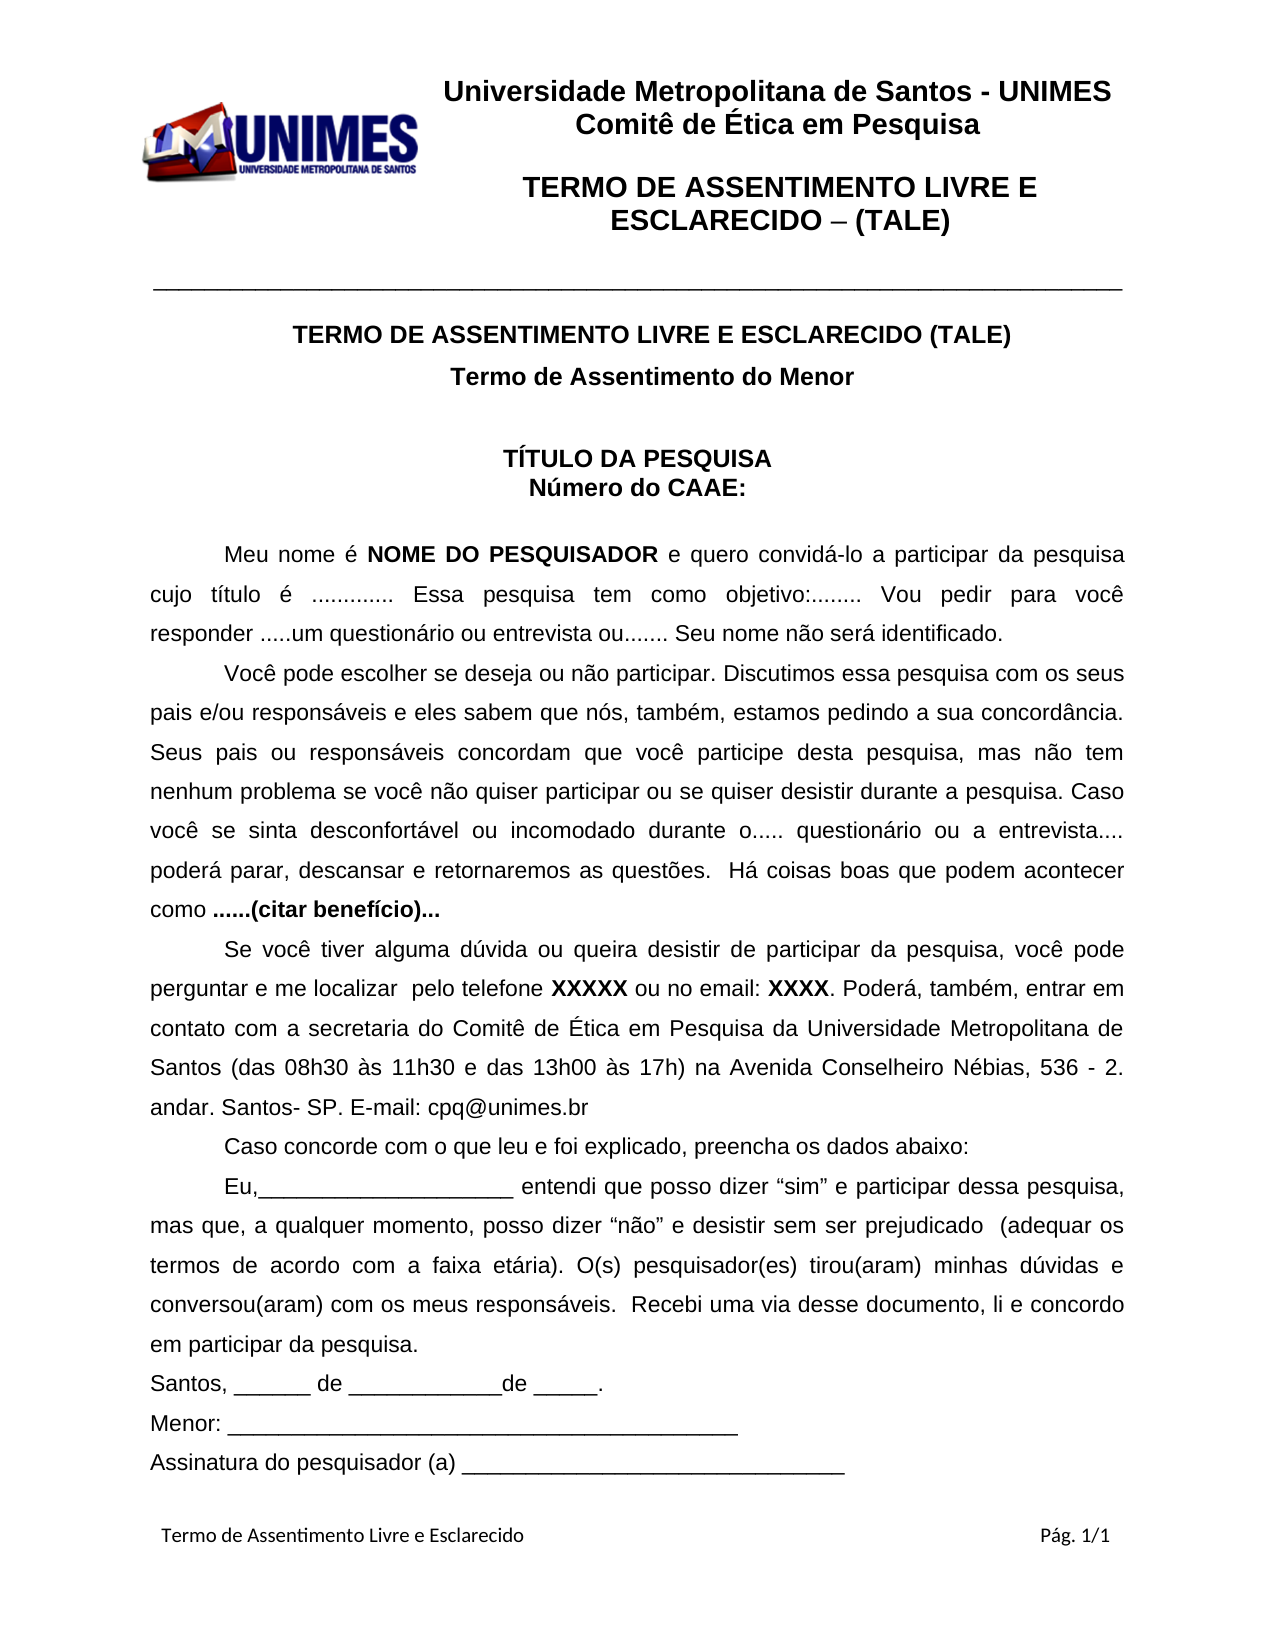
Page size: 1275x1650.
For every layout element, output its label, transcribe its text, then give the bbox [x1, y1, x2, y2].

text Menor: ________________________________________ [150, 1410, 1125, 1436]
text Número do CAAE: [150, 473, 1125, 502]
text TERMO DE ASSENTIMENTO LIVRE E ESCLARECIDO (TALE) [150, 320, 1154, 349]
text TÍTULO DA PESQUISA [150, 444, 1125, 473]
text Termo de Assentimento do Menor [150, 362, 1154, 390]
text Caso concorde com o que leu e foi explicado, preencha os dados abaixo: [150, 1133, 1125, 1160]
text Meu nome é NOME DO PESQUISADOR e quero convidá-lo a participar da pesquisa cujo título é ............. Essa pesquisa tem como objetivo:........ Vou pedir para você responder .....um questionário ou entrevista ou....... Seu nome não será identificado. [150, 541, 1125, 646]
text Você pode escolher se deseja ou não participar. Discutimos essa pesquisa com os seus pais e/ou responsáveis e eles sabem que nós, também, estamos pedindo a sua concordância. Seus pais ou responsáveis concordam que você participe desta pesquisa, mas não tem nenhum problema se você não quiser participar ou se quiser desistir durante a pesquisa. Caso você se sinta desconfortável ou incomodado durante o..... questionário ou a entrevista.... poderá parar, descansar e retornaremos as questões. Há coisas boas que podem acontecer como ......(citar benefício)... [150, 659, 1125, 923]
text Assinatura do pesquisador (a) ______________________________ [150, 1449, 1125, 1476]
picture [139, 102, 428, 213]
text Eu,____________________ entendi que posso dizer “sim” e participar dessa pesquisa, mas que, a qualquer momento, posso dizer “não” e desistir sem ser prejudicado (adequar os termos de acordo com a faixa etária). O(s) pesquisador(es) tirou(aram) minhas dúvidas e conversou(aram) com os meus responsáveis. Recebi uma via desse documento, li e concordo em participar da pesquisa. [150, 1173, 1125, 1357]
text Se você tiver alguma dúvida ou queira desistir de participar da pesquisa, você pode perguntar e me localizar pelo telefone XXXXX ou no email: XXXX. Poderá, também, entrar em contato com a secretaria do Comitê de Ética em Pesquisa da Universidade Metropolitana de Santos (das 08h30 às 11h30 e das 13h00 às 17h) na Avenida Conselheiro Nébias, 536 - 2. andar. Santos- SP. E-mail: cpq@unimes.br [150, 936, 1125, 1120]
text Santos, ______ de ____________de _____. [150, 1370, 1125, 1397]
